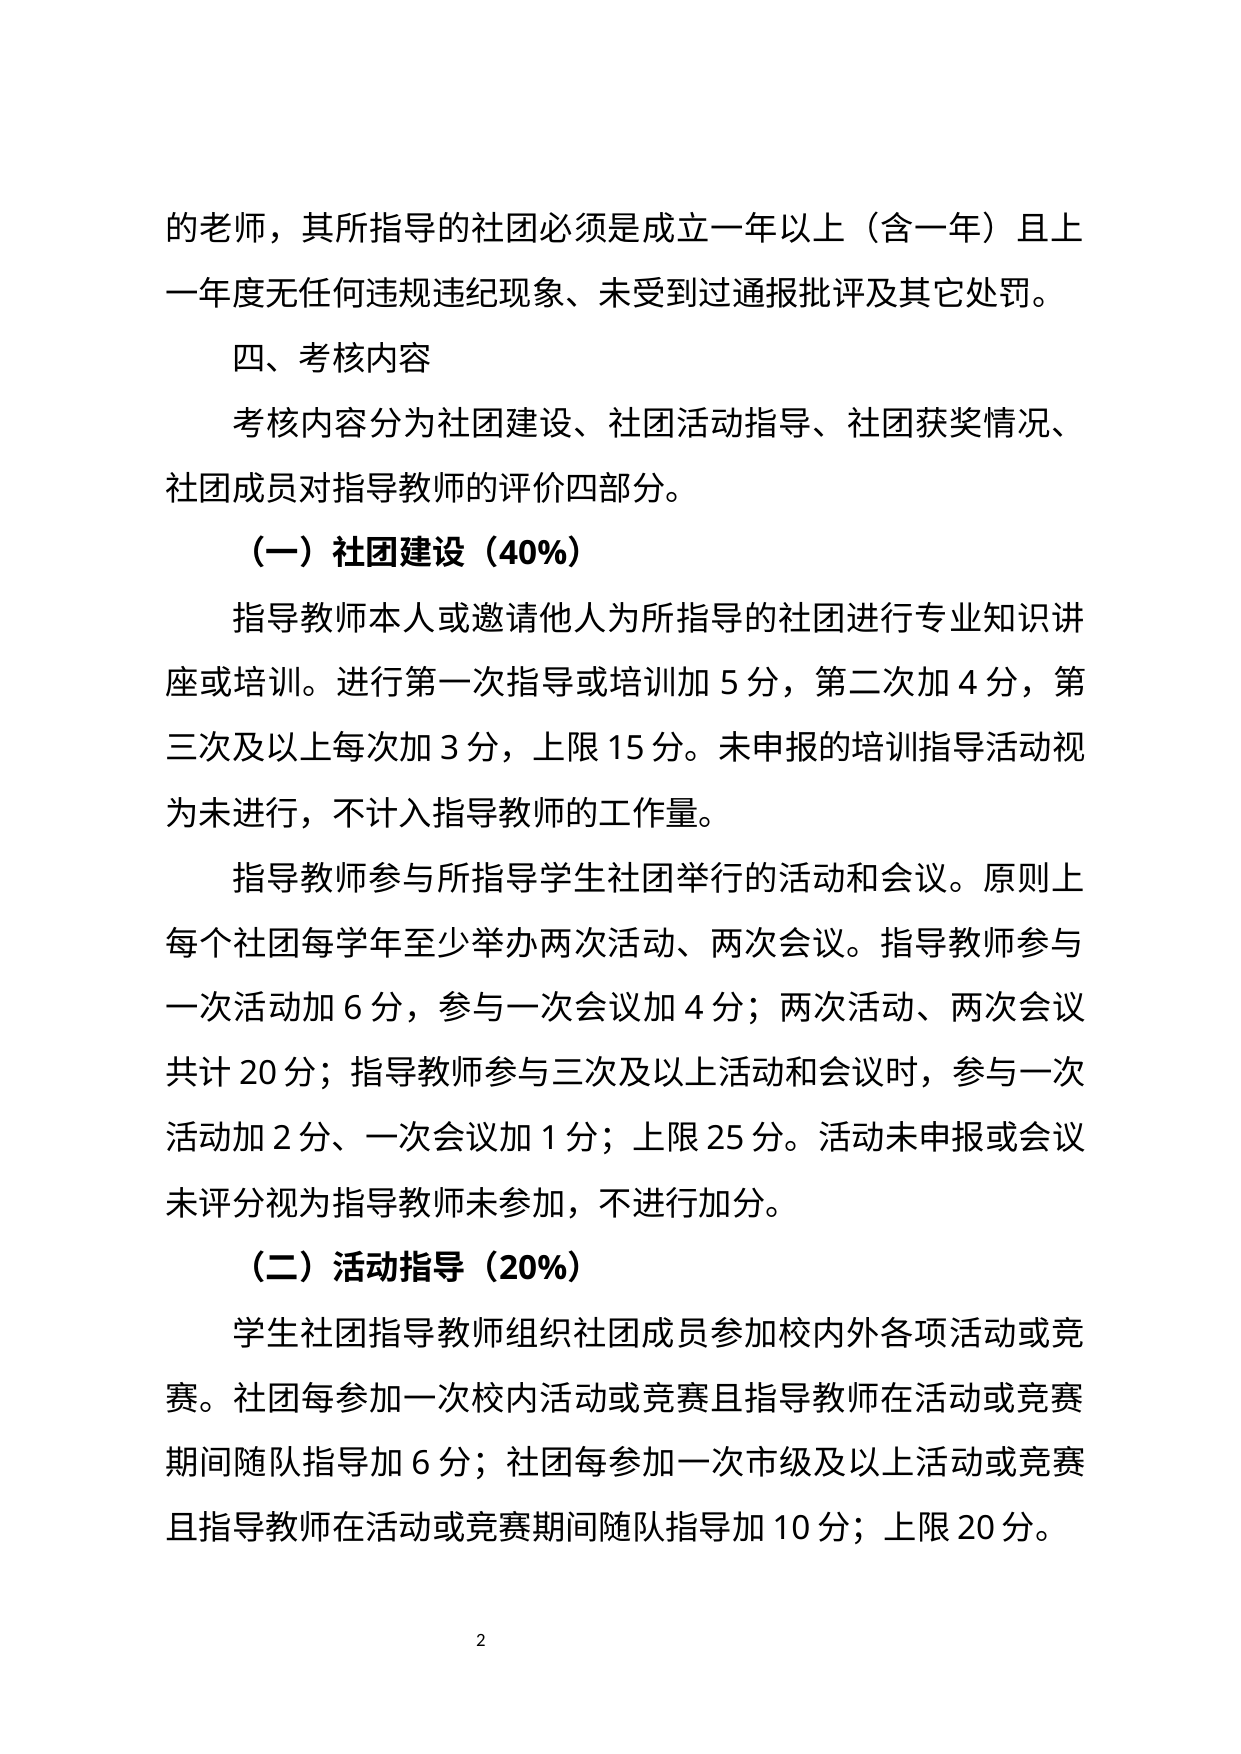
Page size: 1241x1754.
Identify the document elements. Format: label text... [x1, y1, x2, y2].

text 指导教师本人或邀请他人为所指导的社团进行专业知识讲座或培训。进行第一次指导或培训加5分，第二次加4分，第三次及以上每次加3分，上限15分。未申报的培训指导活动视为未进行，不计入指导教师的工作量。 [165, 583, 1087, 843]
text （一）社团建设（40%） [165, 518, 1087, 583]
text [165, 193, 1087, 323]
text （二）活动指导（20%） [165, 1233, 1087, 1298]
text 考核内容分为社团建设、社团活动指导、社团获奖情况、社团成员对指导教师的评价四部分。 [165, 388, 1087, 518]
text 学生社团指导教师组织社团成员参加校内外各项活动或竞赛。社团每参加一次校内活动或竞赛且指导教师在活动或竞赛期间随队指导加6分；社团每参加一次市级及以上活动或竞赛且指导教师在活动或竞赛期间随队指导加10分；上限20分。 [165, 1298, 1087, 1558]
text 四、考核内容 [165, 323, 1087, 388]
text 指导教师参与所指导学生社团举行的活动和会议。原则上每个社团每学年至少举办两次活动、两次会议。指导教师参与一次活动加6分，参与一次会议加4分；两次活动、两次会议共计20分；指导教师参与三次及以上活动和会议时，参与一次活动加2分、一次会议加1分；上限25分。活动未申报或会议未评分视为指导教师未参加，不进行加分。 [165, 843, 1087, 1233]
